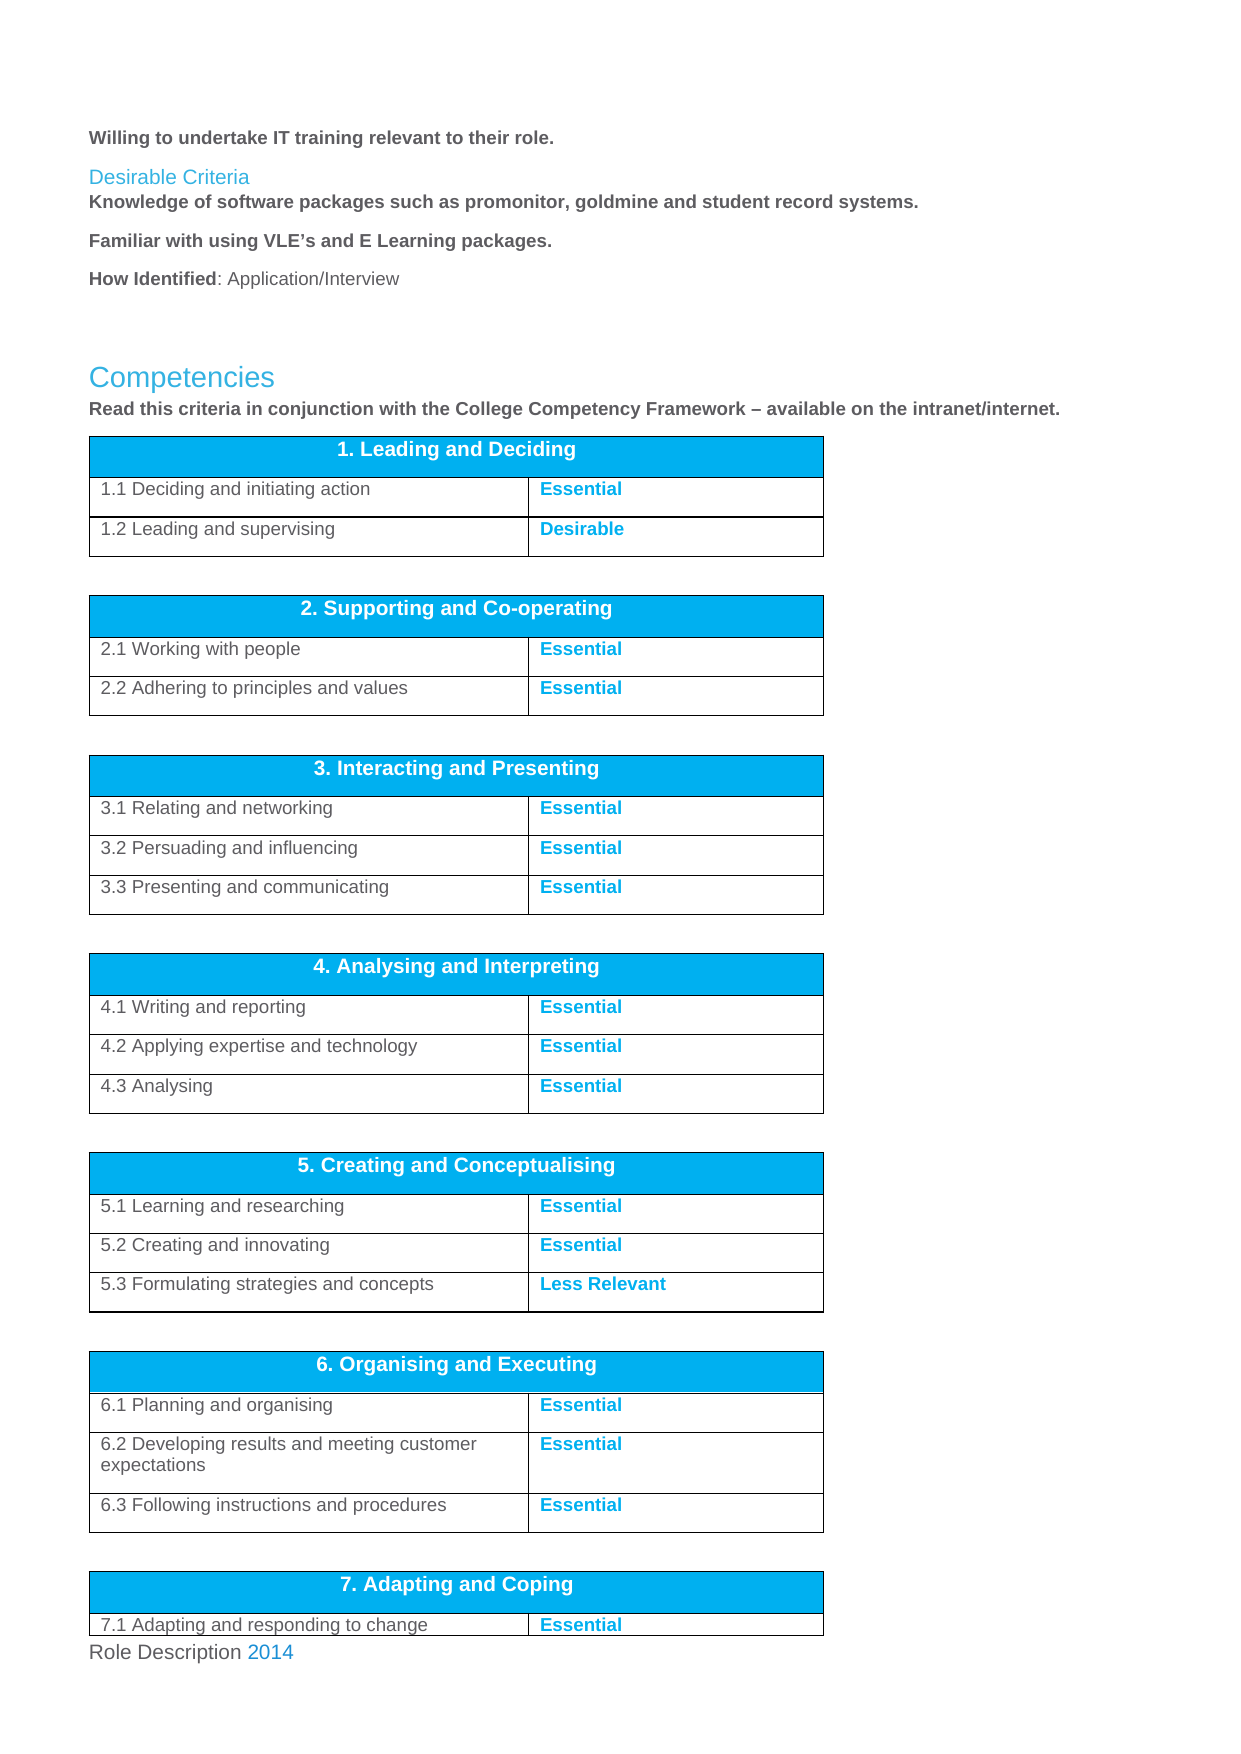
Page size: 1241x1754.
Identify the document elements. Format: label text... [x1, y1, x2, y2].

table_cell 6.1 Planning and organising [90, 1394, 528, 1432]
table_cell 2.2 Adhering to principles and values [90, 677, 528, 715]
table_cell Essential [529, 1195, 823, 1233]
table_header 4. Analysing and Interpreting [90, 954, 823, 995]
subtitle Competencies [89, 359, 1152, 393]
table_cell 5.1 Learning and researching [90, 1195, 528, 1233]
table_cell Essential [529, 1433, 823, 1492]
table_cell Essential [529, 836, 823, 875]
table_cell Essential [529, 1394, 823, 1432]
table_header 5. Creating and Conceptualising [90, 1153, 823, 1194]
table_cell 5.3 Formulating strategies and concepts [90, 1273, 528, 1311]
table_cell 4.2 Applying expertise and technology [90, 1035, 528, 1073]
table_cell 3.2 Persuading and influencing [90, 836, 528, 875]
table_cell Essential [529, 1614, 823, 1635]
table_cell Essential [529, 1035, 823, 1073]
table_cell 3.1 Relating and networking [90, 797, 528, 835]
table_cell 5.2 Creating and innovating [90, 1234, 528, 1272]
table_cell Essential [529, 876, 823, 914]
table_cell Essential [529, 996, 823, 1034]
table_cell 6.3 Following instructions and procedures [90, 1494, 528, 1532]
table_header 2. Supporting and Co-operating [90, 596, 823, 637]
table_cell Essential [529, 638, 823, 676]
table_cell 4.3 Analysing [90, 1075, 528, 1113]
table_cell Desirable [529, 518, 823, 556]
text Knowledge of software packages such as promonitor, goldmine and student record systems. [89, 191, 1152, 213]
text Willing to undertake IT training relevant to their role. [89, 127, 1152, 148]
table_cell Essential [529, 478, 823, 516]
table_cell Essential [529, 1234, 823, 1272]
table_cell 1.2 Leading and supervising [90, 518, 528, 556]
table_cell Essential [529, 1494, 823, 1532]
table_cell 1.1 Deciding and initiating action [90, 478, 528, 516]
table_header 3. Interacting and Presenting [90, 756, 823, 796]
table_cell Essential [529, 677, 823, 715]
table_cell 2.1 Working with people [90, 638, 528, 676]
text How Identified: Application/Interview [89, 268, 1152, 289]
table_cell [90, 1614, 528, 1635]
table_cell Essential [529, 797, 823, 835]
subtitle Desirable Criteria [89, 165, 1152, 189]
table_cell 3.3 Presenting and communicating [90, 876, 528, 914]
table_cell Essential [529, 1075, 823, 1113]
table_cell 4.1 Writing and reporting [90, 996, 528, 1034]
text Familiar with using VLE’s and E Learning packages. [89, 229, 1152, 251]
table_header 1. Leading and Deciding [90, 437, 823, 477]
text Read this criteria in conjunction with the College Competency Framework – available on the intranet/internet. [89, 397, 1152, 419]
table_header 7. Adapting and Coping [90, 1572, 823, 1613]
table_cell Less Relevant [529, 1273, 823, 1311]
table_header 6. Organising and Executing [90, 1352, 823, 1392]
table_cell 6.2 Developing results and meeting customer expectations [90, 1433, 528, 1492]
